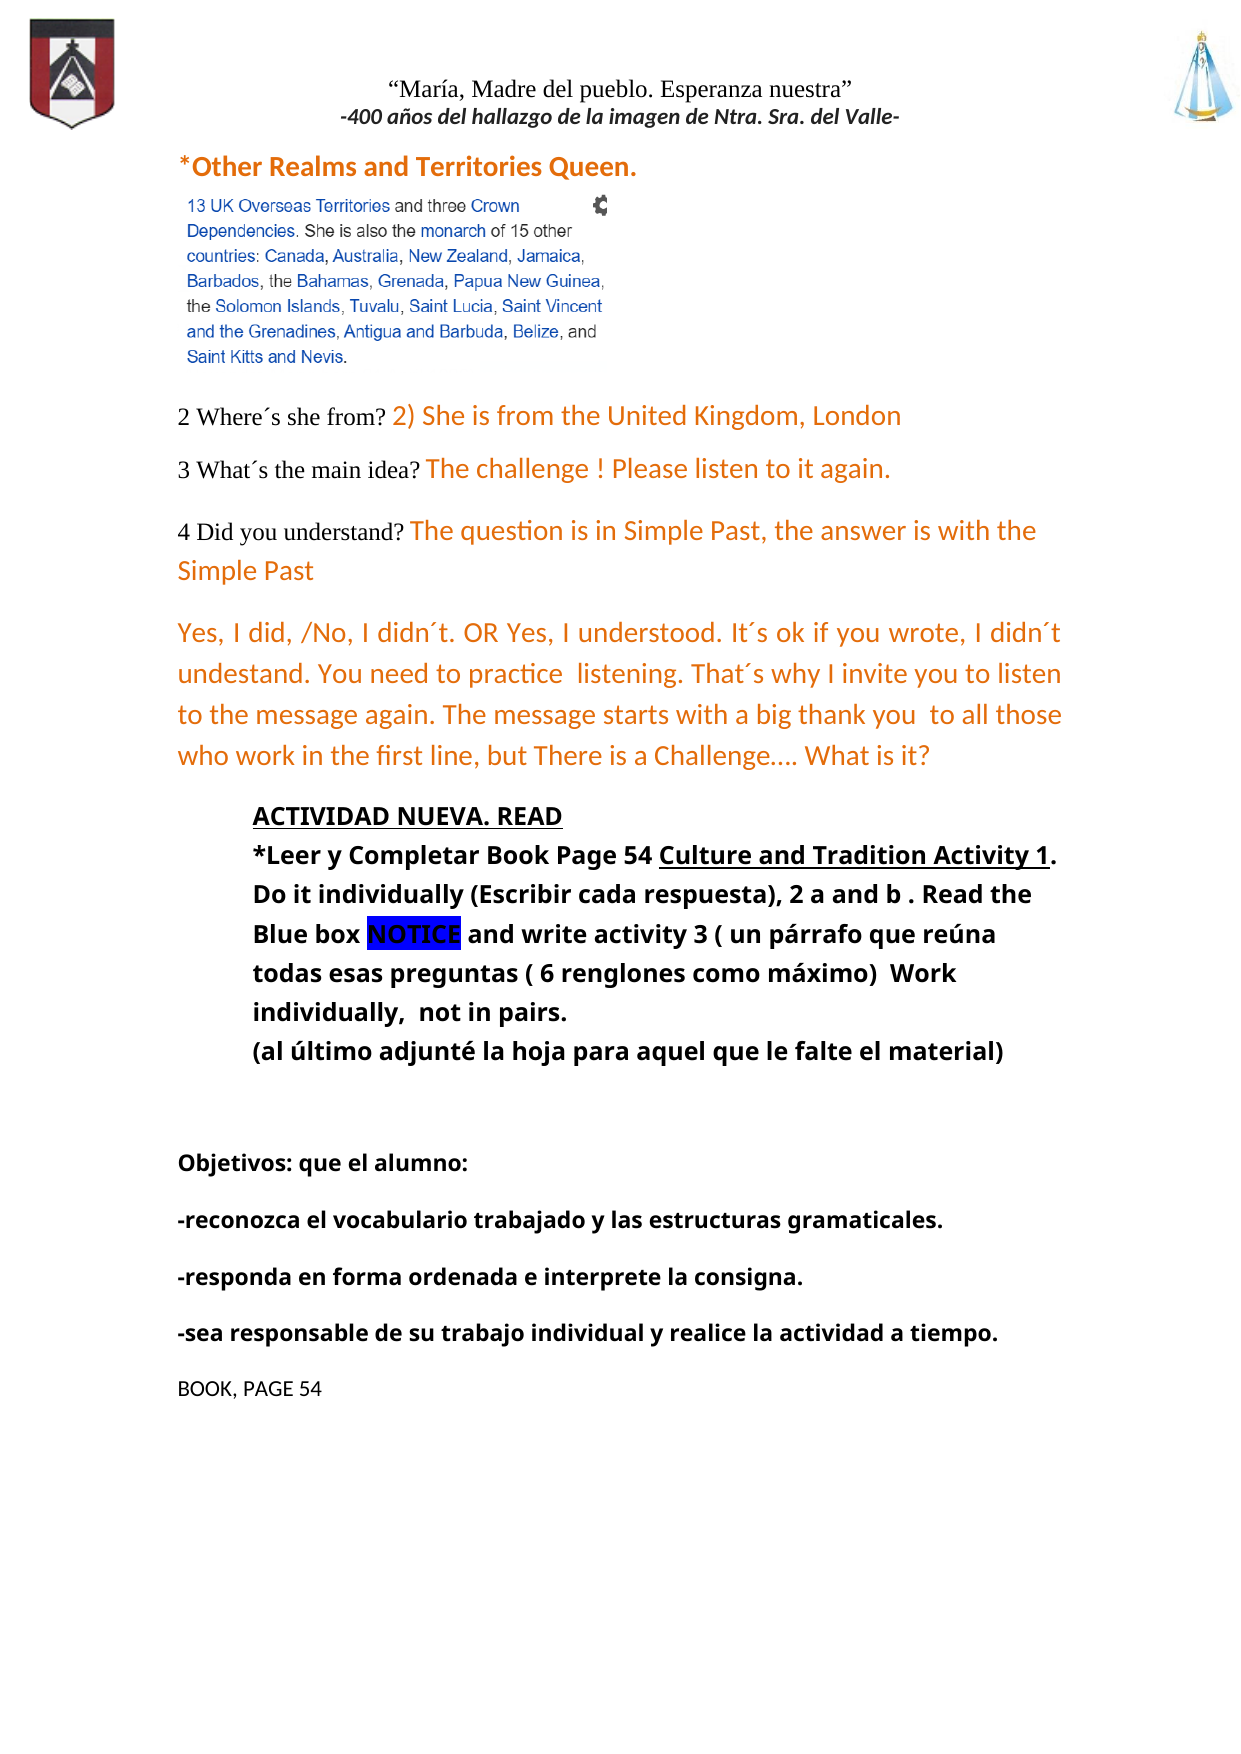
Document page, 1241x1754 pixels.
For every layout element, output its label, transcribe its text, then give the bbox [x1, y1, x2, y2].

text -sea responsable de su trabajo individual y realice la actividad a tiempo. [177, 1317, 1063, 1348]
text BOOK, PAGE 54 [177, 1374, 1063, 1402]
text 4 Did you understand? The question is in Simple Past, the answer is with the Simple Past [177, 512, 1063, 588]
text 3 What´s the main idea? The challenge ! Please listen to it again. [177, 450, 1063, 485]
list *Leer y Completar Book Page 54 Culture and Tradition Activity 1. Do it individually (Escribir cada respuesta), 2 a and b . Read the Blue box NOTICE and write activity 3 ( un párrafo que reúna todas esas preguntas ( 6 renglones como máximo) Work individually, not in pairs. [252, 838, 1063, 1029]
picture [29, 18, 115, 130]
text -responda en forma ordenada e interprete la consigna. [177, 1260, 1063, 1292]
list (al último adjunté la hoja para aquel que le falte el material) [252, 1034, 1063, 1068]
text Yes, I did, /No, I didn´t. OR Yes, I understood. It´s ok if you wrote, I didn´t undestand. You need to practice listening. That´s why I invite you to listen to the message again. The message starts with a big thank you to all those who work in the first line, but There is a Challenge…. What is it? [177, 614, 1063, 773]
list ACTIVIDAD NUEVA. READ [252, 799, 1063, 833]
text -reconozca el vocabulario trabajado y las estructuras gramaticales. [177, 1204, 1063, 1235]
text Objetivos: que el alumno: [177, 1147, 1063, 1178]
picture [177, 187, 607, 373]
picture [1163, 19, 1241, 131]
text 2 Where´s she from? 2) She is from the United Kingdom, London [177, 397, 1063, 433]
